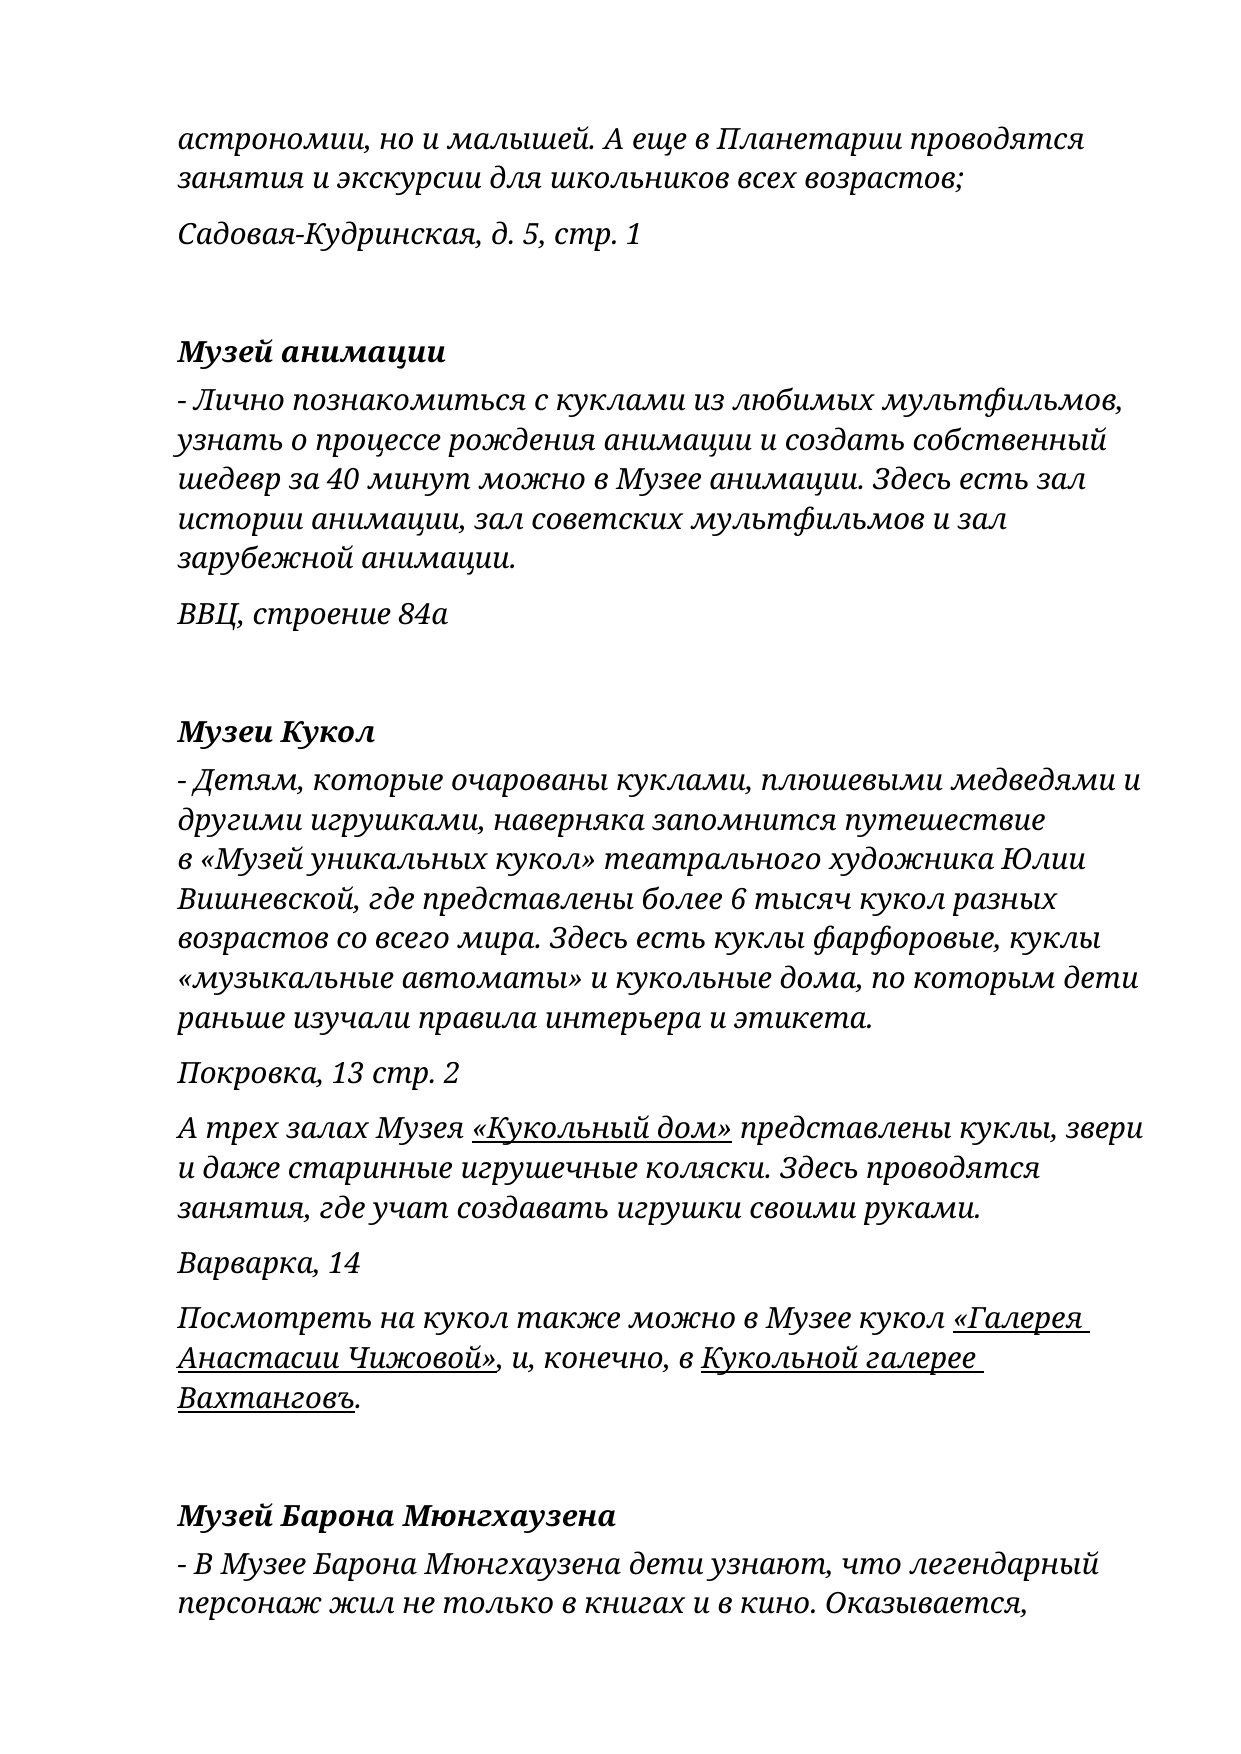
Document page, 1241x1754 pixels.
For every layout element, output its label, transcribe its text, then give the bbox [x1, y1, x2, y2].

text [177, 1543, 1152, 1622]
text Музей анимации [177, 332, 1152, 371]
text Музеи Кукол [177, 712, 1152, 751]
text А трех залах Музея «Кукольный дом» представлены куклы, звери и даже старинные игрушечные коляски. Здесь проводятся занятия, где учат создавать игрушки своими руками. [177, 1108, 1152, 1227]
text Посмотреть на кукол также можно в Музее кукол «Галерея Анастасии Чижовой», и, конечно, в Кукольной галерее Вахтанговъ. [177, 1298, 1152, 1417]
text Покровка, 13 стр. 2 [177, 1052, 1152, 1092]
text Музей Барона Мюнгхаузена [177, 1496, 1152, 1535]
text Варварка, 14 [177, 1242, 1152, 1282]
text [177, 118, 1152, 197]
text ВВЦ, строение 84а [177, 593, 1152, 633]
text - Лично познакомиться с куклами из любимых мультфильмов, узнать о процессе рождения анимации и создать собственный шедевр за 40 минут можно в Музее анимации. Здесь есть зал истории анимации, зал советских мультфильмов и зал зарубежной анимации. [177, 379, 1152, 577]
text Садовая-Кудринская, д. 5, стр. 1 [177, 213, 1152, 253]
text - Детям, которые очарованы куклами, плюшевыми медведями и другими игрушками, наверняка запомнится путешествие в «Музей уникальных кукол» театрального художника Юлии Вишневской, где представлены более 6 тысяч кукол разных возрастов со всего мира. Здесь есть куклы фарфоровые, куклы «музыкальные автоматы» и кукольные дома, по которым дети раньше изучали правила интерьера и этикета. [177, 759, 1152, 1037]
